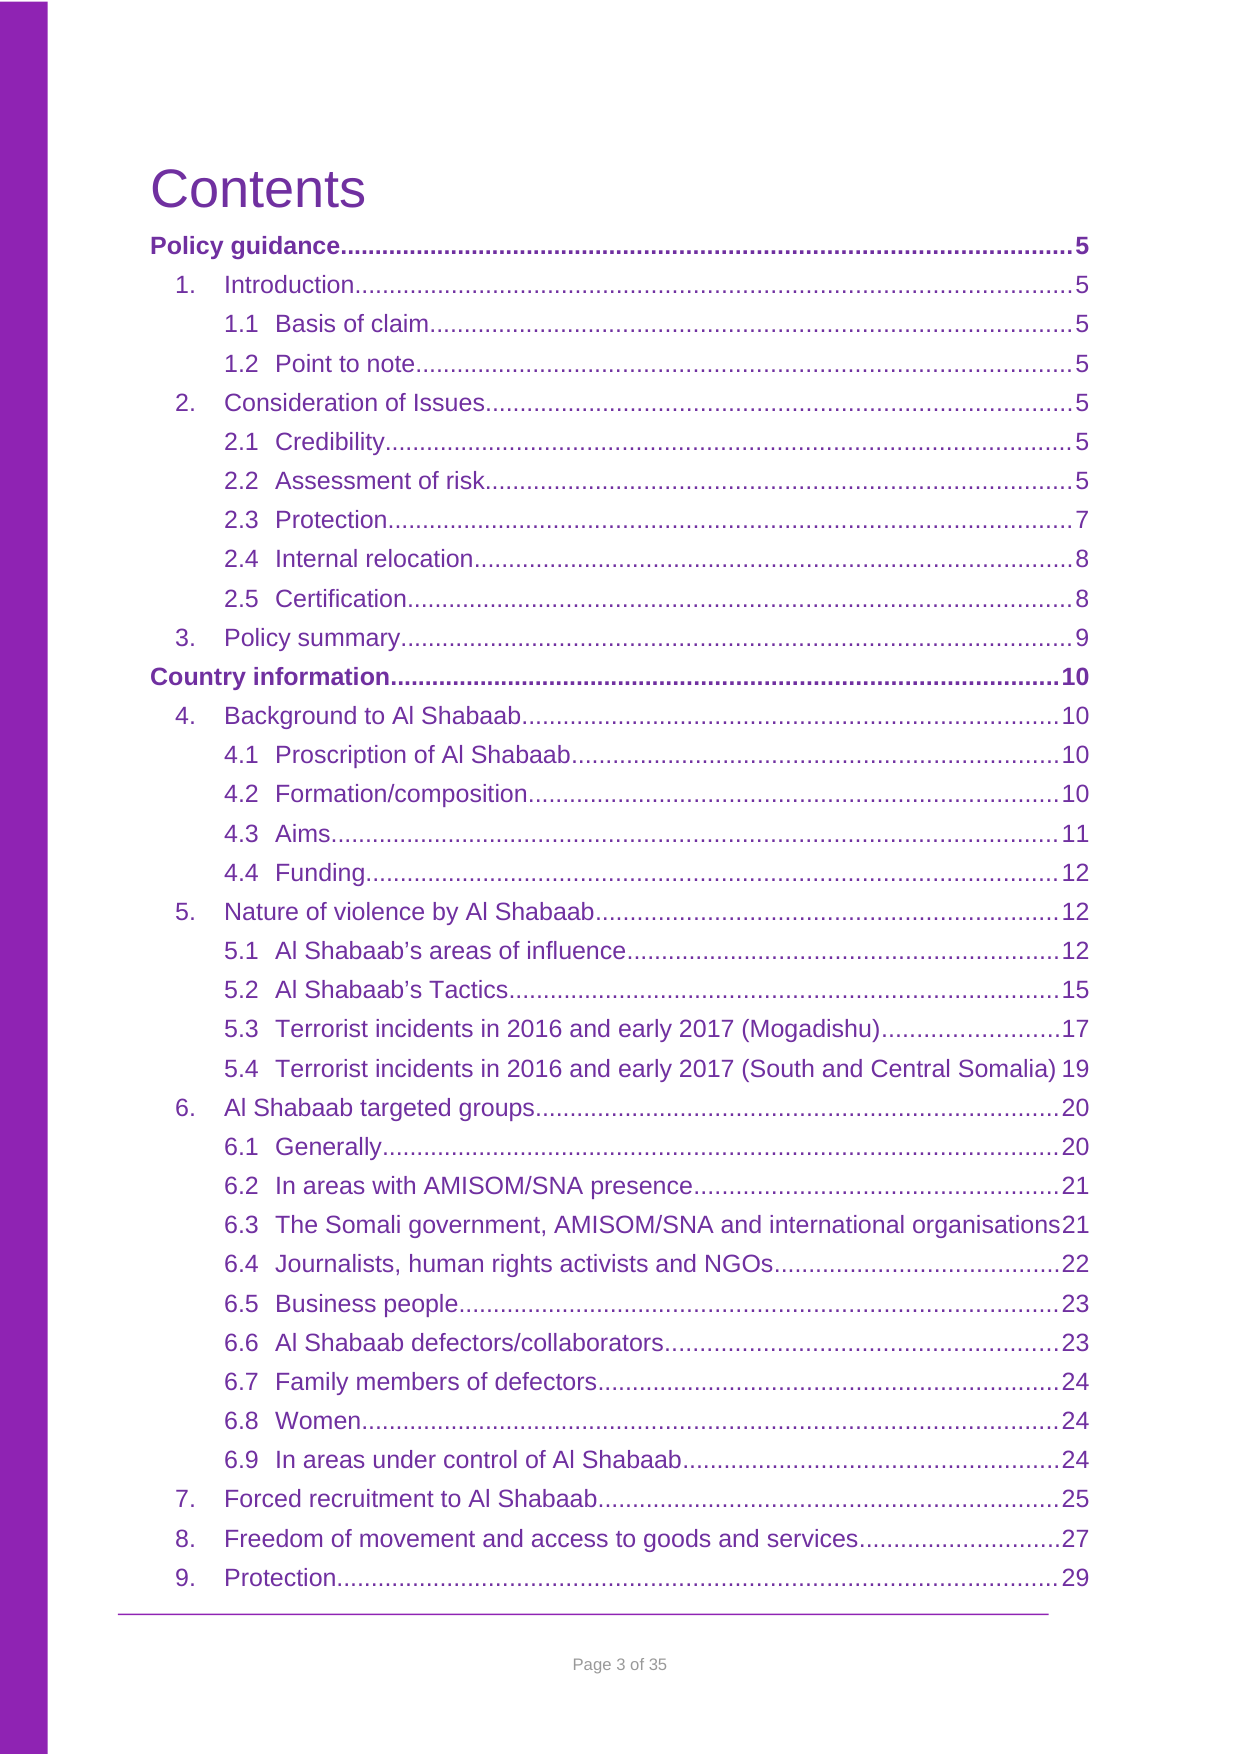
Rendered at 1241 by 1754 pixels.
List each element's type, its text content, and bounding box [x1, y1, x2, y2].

text 4.3 Aims 11 [224, 818, 1090, 847]
text 5. Nature of violence by Al Shabaab 12 [175, 897, 1090, 926]
subtitle Contents [150, 156, 1090, 218]
text 2.1 Credibility 5 [224, 427, 1090, 456]
text 2.4 Internal relocation 8 [224, 544, 1090, 573]
text 4. Background to Al Shabaab 10 [175, 701, 1090, 730]
text 8. Freedom of movement and access to goods and services 27 [175, 1523, 1090, 1552]
text 5.3 Terrorist incidents in 2016 and early 2017 (Mogadishu) 17 [224, 1014, 1090, 1043]
text 4.1 Proscription of Al Shabaab 10 [224, 740, 1090, 769]
text 4.4 Funding 12 [224, 858, 1090, 886]
text 6.7 Family members of defectors 24 [224, 1367, 1090, 1396]
text 5.4 Terrorist incidents in 2016 and early 2017 (South and Central Somalia) 19 [224, 1053, 1090, 1082]
text 2.5 Certification 8 [224, 583, 1090, 612]
text Country information 10 [150, 662, 1090, 691]
text 2.2 Assessment of risk 5 [224, 466, 1090, 495]
text 6.8 Women 24 [224, 1406, 1090, 1435]
text 6.2 In areas with AMISOM/SNA presence 21 [224, 1171, 1090, 1200]
text 9. Protection 29 [175, 1563, 1090, 1591]
text 5.1 Al Shabaab’s areas of influence 12 [224, 936, 1090, 965]
text 6. Al Shabaab targeted groups 20 [175, 1093, 1090, 1121]
text 4.2 Formation/composition 10 [224, 779, 1090, 808]
text 3. Policy summary 9 [175, 623, 1090, 651]
text 6.5 Business people 23 [224, 1288, 1090, 1317]
text 7. Forced recruitment to Al Shabaab 25 [175, 1484, 1090, 1513]
text 6.1 Generally 20 [224, 1132, 1090, 1161]
text 1.1 Basis of claim 5 [224, 309, 1090, 338]
text 1.2 Point to note 5 [224, 348, 1090, 377]
text 6.3 The Somali government, AMISOM/SNA and international organisations 21 [224, 1210, 1090, 1239]
text 6.6 Al Shabaab defectors/collaborators 23 [224, 1328, 1090, 1356]
text 2. Consideration of Issues 5 [175, 388, 1090, 416]
text 2.3 Protection 7 [224, 505, 1090, 534]
text 6.9 In areas under control of Al Shabaab 24 [224, 1445, 1090, 1474]
text 1. Introduction 5 [175, 270, 1090, 299]
text Policy guidance 5 [150, 231, 1090, 260]
text 5.2 Al Shabaab’s Tactics 15 [224, 975, 1090, 1004]
text 6.4 Journalists, human rights activists and NGOs 22 [224, 1249, 1090, 1278]
